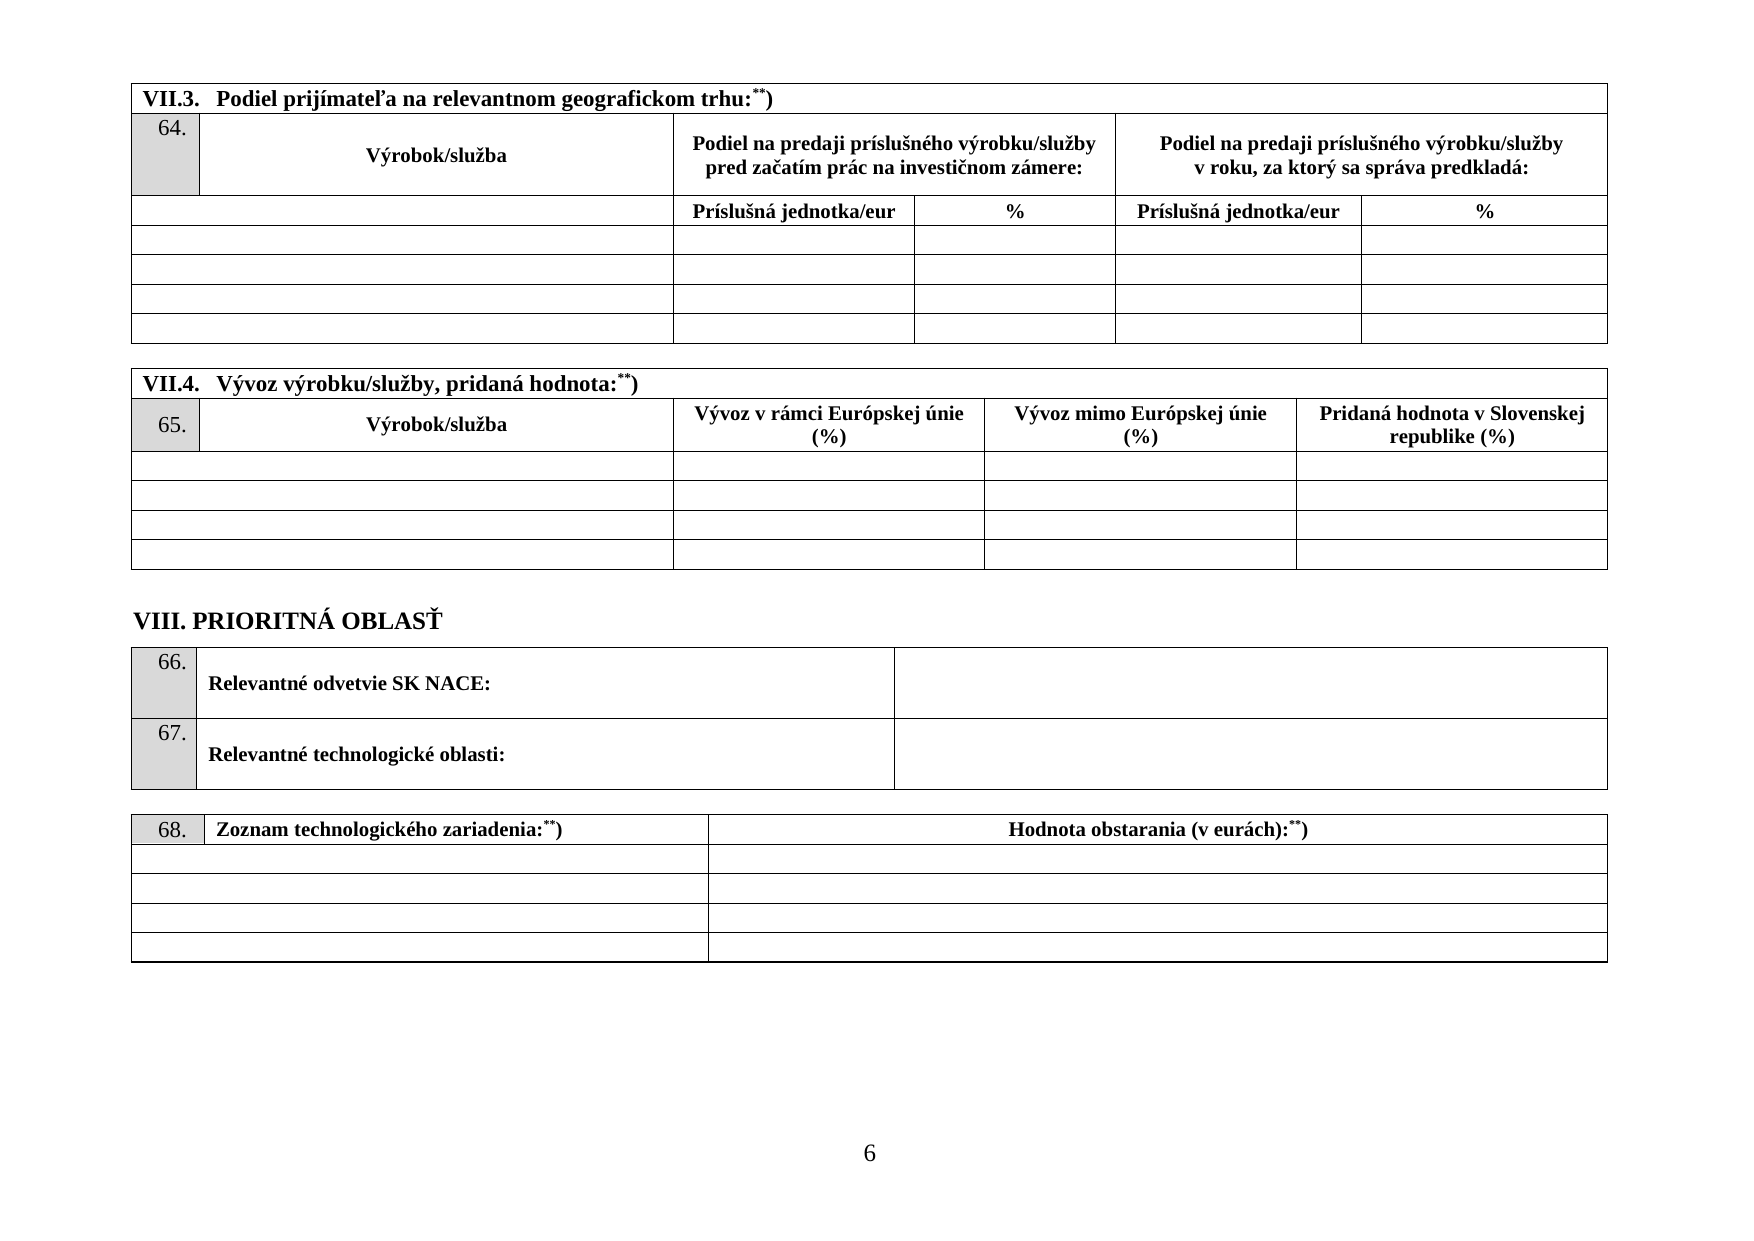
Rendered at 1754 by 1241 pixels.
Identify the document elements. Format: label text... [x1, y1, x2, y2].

table_cell [132, 874, 708, 902]
table_cell [709, 845, 1607, 873]
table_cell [674, 114, 1115, 195]
table_header Zoznam technologického zariadenia:**) [205, 815, 708, 843]
table_cell [132, 719, 196, 789]
table_cell [132, 114, 199, 195]
table_cell [1362, 285, 1607, 313]
table_cell [132, 540, 673, 568]
table_cell [674, 226, 914, 254]
table_cell [915, 255, 1115, 284]
table_cell [132, 399, 199, 451]
table_cell [1116, 285, 1361, 313]
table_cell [1116, 114, 1607, 195]
table_cell [674, 540, 984, 568]
table_cell Príslušná jednotka/eur [674, 196, 914, 225]
table_cell % [915, 196, 1115, 225]
table_cell [1362, 255, 1607, 284]
table_cell [1116, 314, 1361, 343]
table_header Podiel prijímateľa na relevantnom geografickom trhu:**) [132, 84, 1607, 113]
table_header Vývoz výrobku/služby, pridaná hodnota:**) [132, 369, 1607, 397]
table_cell [985, 481, 1296, 509]
table_cell [1362, 314, 1607, 343]
table_cell [985, 452, 1296, 480]
table_cell [674, 452, 984, 480]
table_cell [915, 314, 1115, 343]
table_cell [674, 285, 914, 313]
table_cell [895, 719, 1607, 789]
table_cell [1116, 255, 1361, 284]
table_cell [132, 845, 708, 873]
table_cell [674, 481, 984, 509]
table_cell % [1362, 196, 1607, 225]
table_header [132, 648, 196, 718]
table_cell [915, 285, 1115, 313]
table_cell [915, 226, 1115, 254]
table_cell Pridaná hodnota v Slovenskej republike (%) [1297, 399, 1607, 451]
table_cell Príslušná jednotka/eur [1116, 196, 1361, 225]
table_header Relevantné odvetvie SK NACE: [197, 648, 894, 718]
table_cell [132, 196, 673, 225]
table_cell [132, 314, 673, 343]
table_cell [1297, 452, 1607, 480]
table_cell [674, 255, 914, 284]
table_cell [132, 511, 673, 539]
table_cell Výrobok/služba [200, 114, 673, 195]
table_cell [709, 933, 1607, 961]
table_cell Vývoz mimo Európskej únie (%) [985, 399, 1296, 451]
table_cell [132, 226, 673, 254]
table_cell [132, 933, 708, 961]
table_cell [132, 255, 673, 284]
table_header Hodnota obstarania (v eurách):**) [709, 815, 1607, 843]
table_cell [709, 874, 1607, 902]
table_header [132, 815, 204, 843]
table_cell [985, 540, 1296, 568]
table_cell Relevantné technologické oblasti: [197, 719, 894, 789]
table_cell [132, 452, 673, 480]
table_cell [1116, 226, 1361, 254]
table_cell [132, 285, 673, 313]
list PRIORITNÁ OBLASŤ [133, 606, 1636, 635]
table_cell [985, 511, 1296, 539]
table_header [895, 648, 1607, 718]
table_cell Výrobok/služba [200, 399, 673, 451]
table_cell [1362, 226, 1607, 254]
table_cell [1297, 481, 1607, 509]
table_cell Vývoz v rámci Európskej únie (%) [674, 399, 984, 451]
table_cell [1297, 540, 1607, 568]
table_cell [132, 904, 708, 932]
table_cell [1297, 511, 1607, 539]
table_cell [709, 904, 1607, 932]
table_cell [674, 511, 984, 539]
table_cell [674, 314, 914, 343]
table_cell [132, 481, 673, 509]
